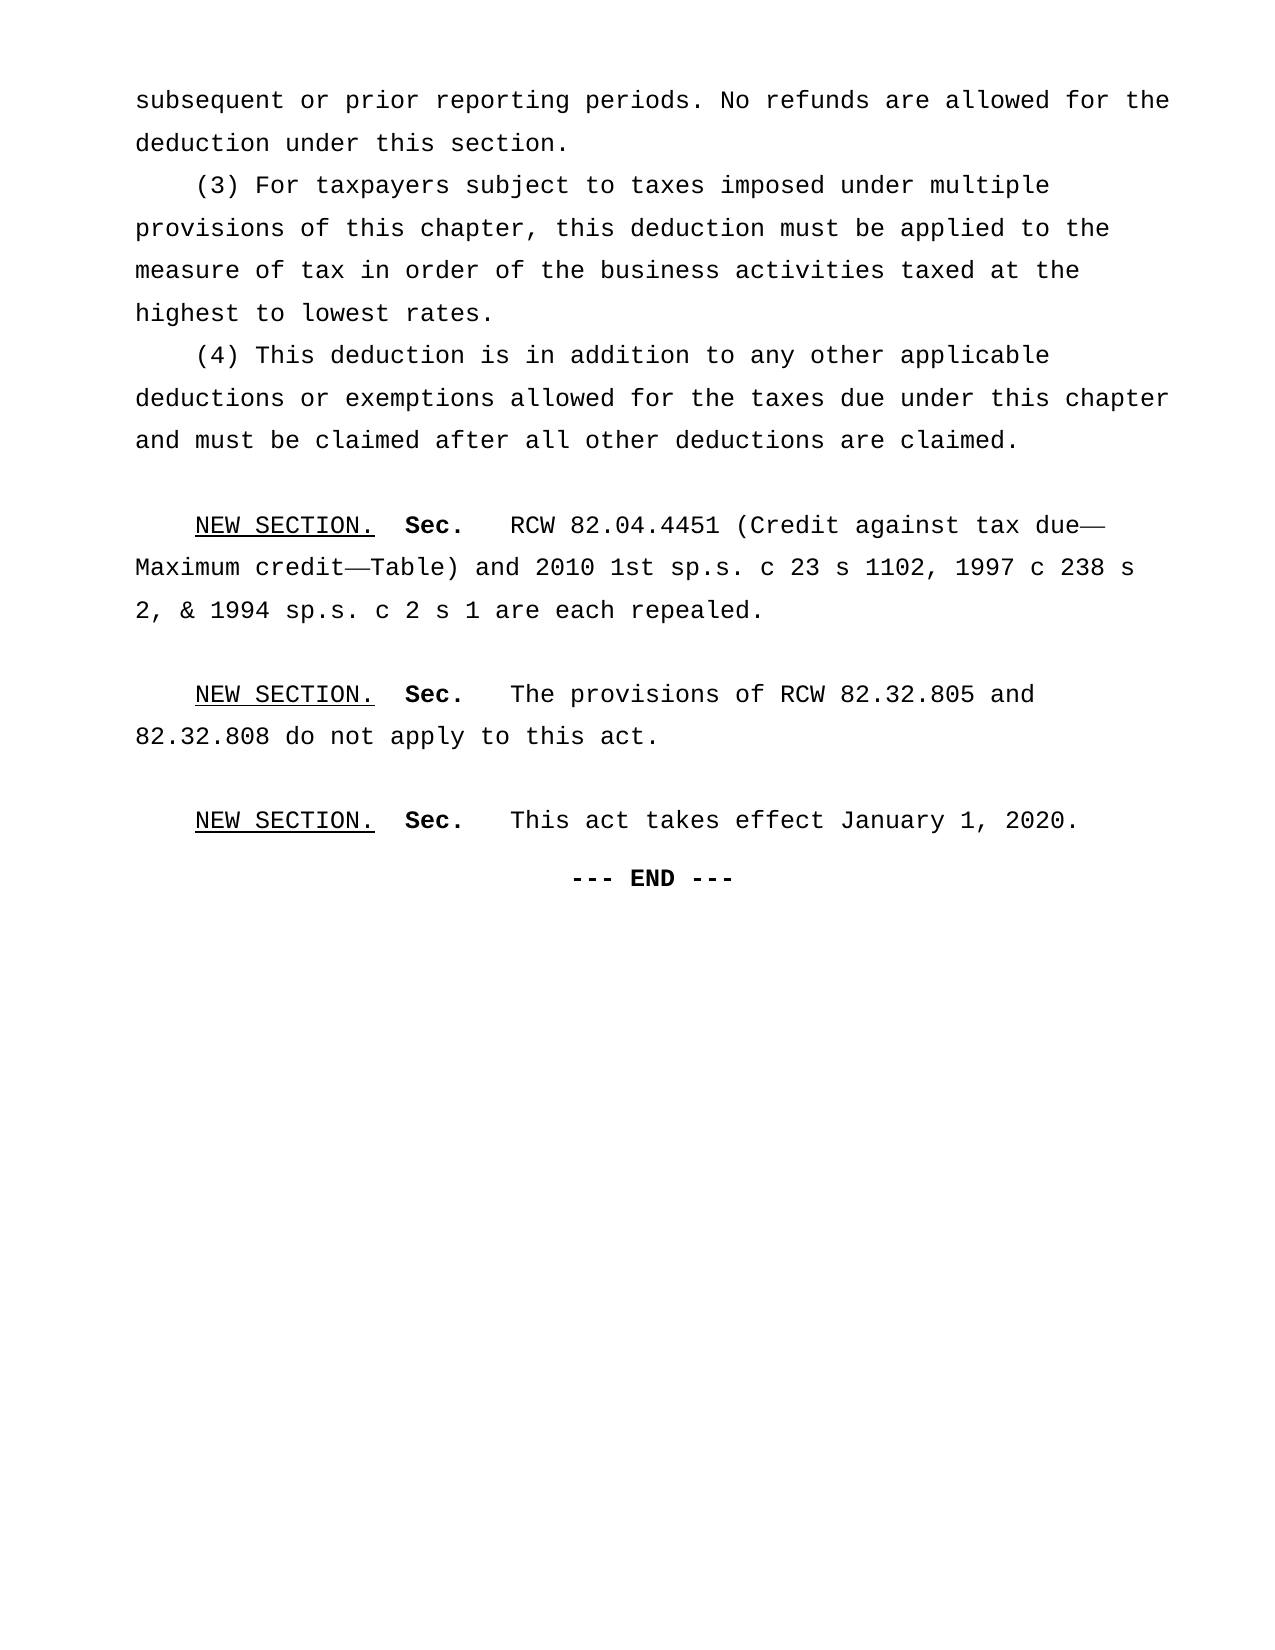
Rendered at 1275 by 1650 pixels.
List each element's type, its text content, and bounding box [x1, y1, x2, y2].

text NEW SECTION. Sec. The provisions of RCW 82.32.805 and 82.32.808 do not apply to this act. [135, 668, 1170, 753]
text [135, 75, 1170, 160]
text NEW SECTION. Sec. RCW 82.04.4451 (Credit against tax due—Maximum credit—Table) and 2010 1st sp.s. c 23 s 1102, 1997 c 238 s 2, & 1994 sp.s. c 2 s 1 are each repealed. [135, 499, 1170, 627]
text --- END --- [135, 866, 1170, 894]
text NEW SECTION. Sec. This act takes effect January 1, 2020. [135, 795, 1170, 837]
text (3) For taxpayers subject to taxes imposed under multiple provisions of this chapter, this deduction must be applied to the measure of tax in order of the business activities taxed at the highest to lowest rates. [135, 160, 1170, 330]
text (4) This deduction is in addition to any other applicable deductions or exemptions allowed for the taxes due under this chapter and must be claimed after all other deductions are claimed. [135, 330, 1170, 457]
